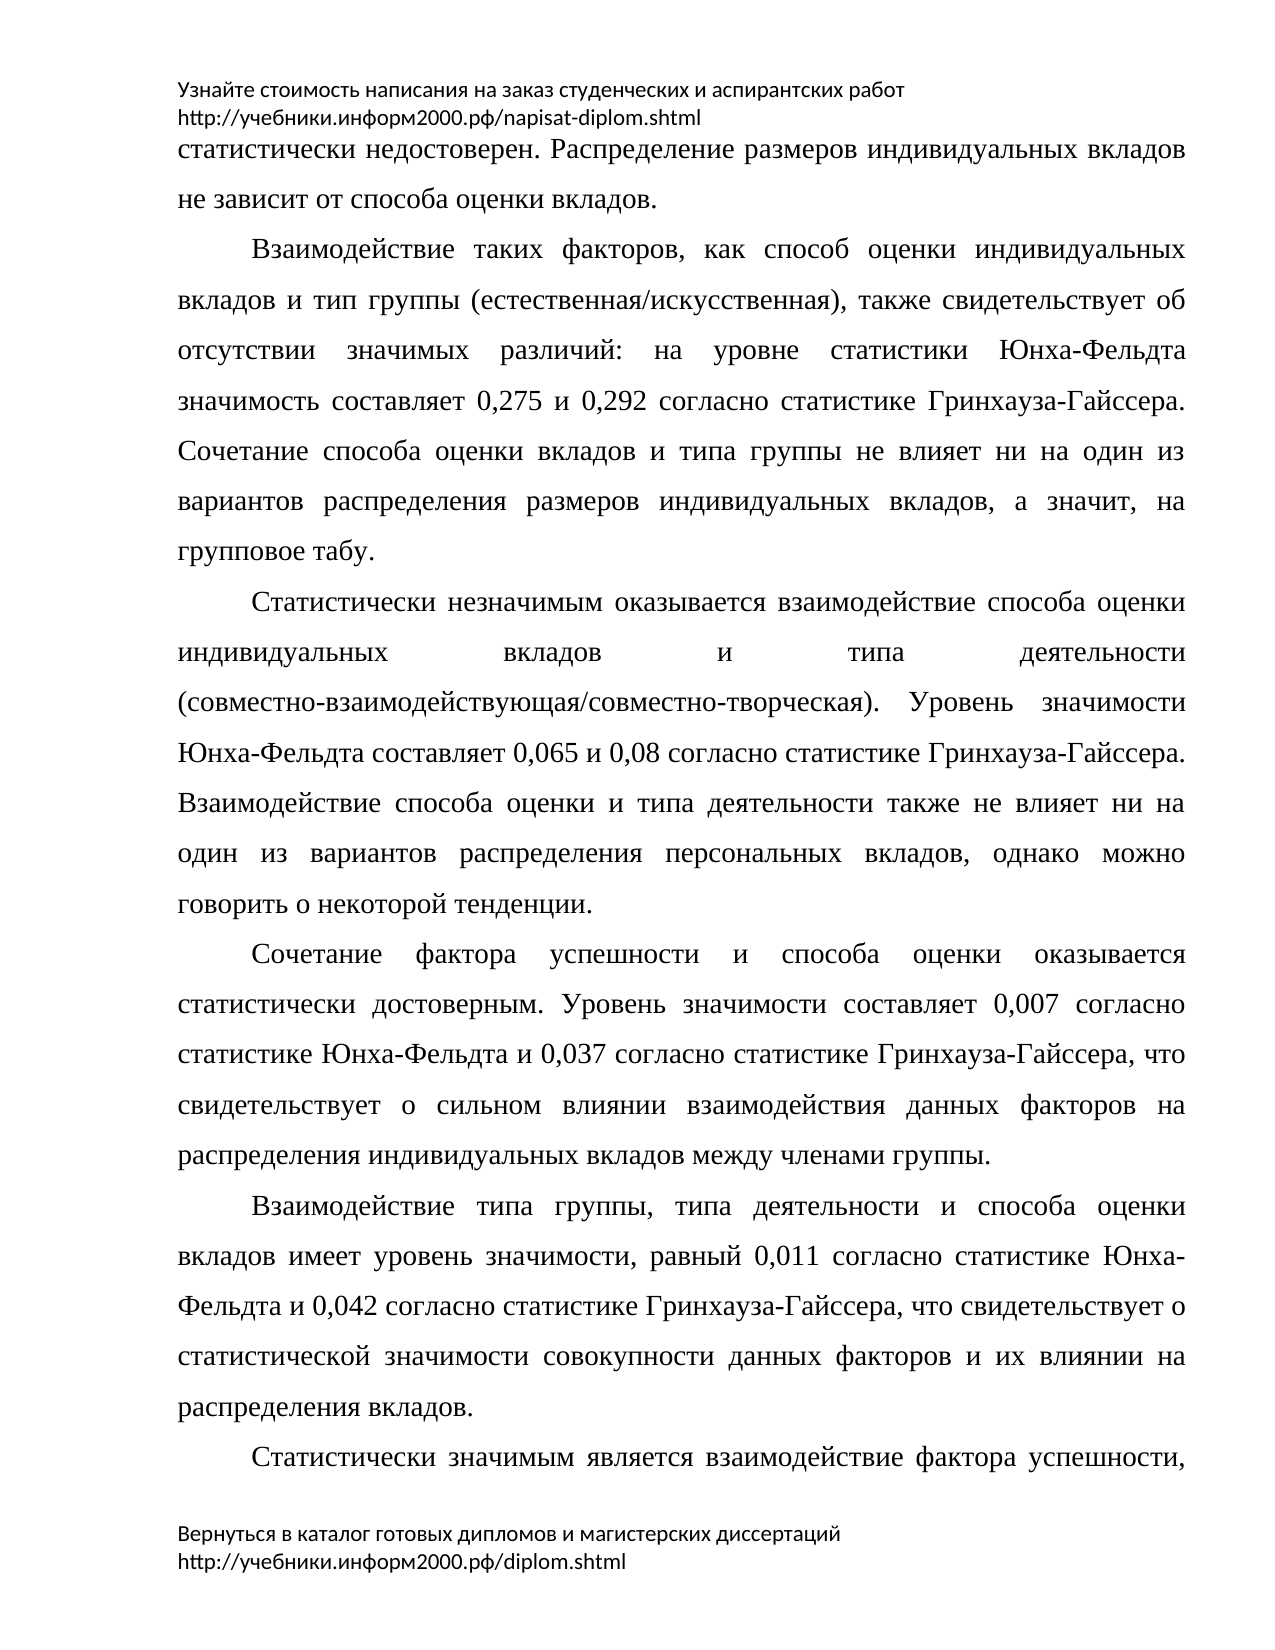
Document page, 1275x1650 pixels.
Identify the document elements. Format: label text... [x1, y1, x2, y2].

text Взаимодействие типа группы, типа деятельности и способа оценки вкладов имеет уровень значимости, равный 0,011 согласно статистике Юнха-Фельдта и 0,042 согласно статистике Гринхауза-Гайссера, что свидетельствует о статистической значимости совокупности данных факторов и их влиянии на распределения вкладов. [177, 1188, 1186, 1422]
text Статистически незначимым оказывается взаимодействие способа оценки индивидуальных вкладов и типа деятельности (совместно-взаимодействующая/совместно-творческая). Уровень значимости Юнха-Фельдта составляет 0,065 и 0,08 согласно статистике Гринхауза-Гайссера. Взаимодействие способа оценки и типа деятельности также не влияет ни на один из вариантов распределения персональных вкладов, однако можно говорить о некоторой тенденции. [177, 584, 1186, 919]
text Сочетание фактора успешности и способа оценки оказывается статистически достоверным. Уровень значимости составляет 0,007 согласно статистике Юнха-Фельдта и 0,037 согласно статистике Гринхауза-Гайссера, что свидетельствует о сильном влиянии взаимодействия данных факторов на распределения индивидуальных вкладов между членами группы. [177, 936, 1186, 1171]
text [177, 131, 1186, 215]
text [177, 1439, 1186, 1473]
text Взаимодействие таких факторов, как способ оценки индивидуальных вкладов и тип группы (естественная/искусственная), также свидетельствует об отсутствии значимых различий: на уровне статистики Юнха-Фельдта значимость составляет 0,275 и 0,292 согласно статистике Гринхауза-Гайссера. Сочетание способа оценки вкладов и типа группы не влияет ни на один из вариантов распределения размеров индивидуальных вкладов, а значит, на групповое табу. [177, 232, 1186, 567]
